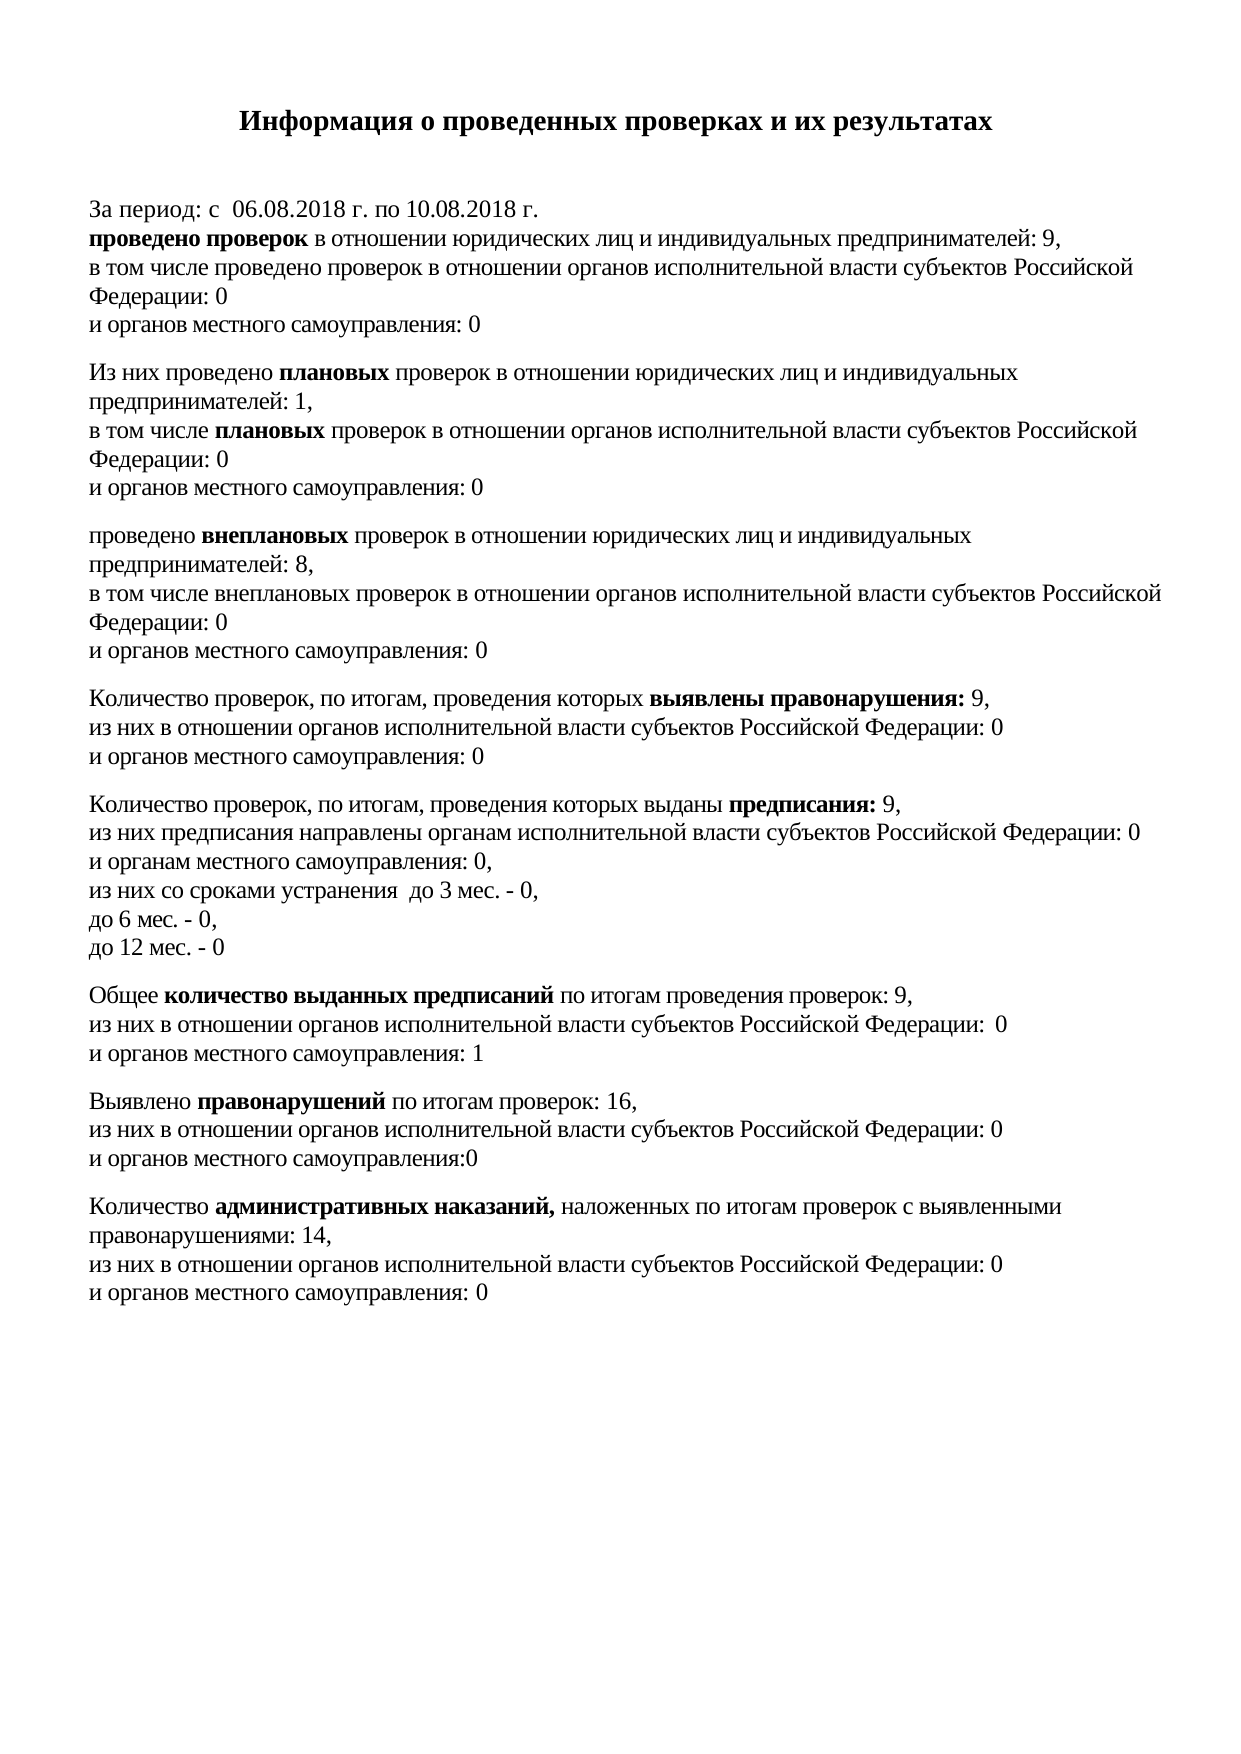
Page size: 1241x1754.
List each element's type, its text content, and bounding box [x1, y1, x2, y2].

text и органов местного самоуправления: 0 [89, 472, 1166, 501]
text в том числе проведено проверок в отношении органов исполнительной власти субъектов Российской Федерации: 0 [89, 252, 1166, 309]
text из них предписания направлены органам исполнительной власти субъектов Российской Федерации: 0 [89, 817, 1166, 846]
text и органов местного самоуправления:0 [89, 1143, 1132, 1172]
text до 6 мес. - 0, [89, 904, 1166, 932]
text и органам местного самоуправления: 0, [89, 846, 1166, 875]
text За период: с 06.08.2018 г. по 10.08.2018 г. [89, 194, 1166, 223]
text из них со сроками устранения до 3 мес. - 0, [89, 875, 1166, 904]
text Количество проверок, по итогам, проведения которых выявлены правонарушения: 9, [89, 683, 1181, 712]
text и органов местного самоуправления: 0 [89, 635, 1166, 664]
text и органов местного самоуправления: 0 [89, 1277, 1132, 1306]
text Общее количество выданных предписаний по итогам проведения проверок: 9, [89, 980, 1166, 1009]
text и органов местного самоуправления: 0 [89, 741, 1166, 769]
text Выявлено правонарушений по итогам проверок: 16, [89, 1086, 1166, 1114]
text из них в отношении органов исполнительной власти субъектов Российской Федерации: 0 [89, 1009, 1166, 1038]
text из них в отношении органов исполнительной власти субъектов Российской Федерации: 0 [89, 1114, 1166, 1143]
text Из них проведено плановых проверок в отношении юридических лиц и индивидуальных предпринимателей: 1, [89, 357, 1166, 415]
text в том числе плановых проверок в отношении органов исполнительной власти субъектов Российской Федерации: 0 [89, 415, 1166, 472]
text до 12 мес. - 0 [89, 932, 1166, 961]
text и органов местного самоуправления: 1 [89, 1038, 1166, 1067]
text в том числе внеплановых проверок в отношении органов исполнительной власти субъектов Российской Федерации: 0 [89, 578, 1166, 635]
text проведено внеплановых проверок в отношении юридических лиц и индивидуальных предпринимателей: 8, [89, 520, 1166, 578]
text Количество административных наказаний, наложенных по итогам проверок с выявленными правонарушениями: 14, [89, 1191, 1166, 1249]
text и органов местного самоуправления: 0 [89, 309, 1166, 338]
text проведено проверок в отношении юридических лиц и индивидуальных предпринимателей: 9, [89, 223, 1166, 252]
text из них в отношении органов исполнительной власти субъектов Российской Федерации: 0 [89, 712, 1166, 741]
text Количество проверок, по итогам, проведения которых выданы предписания: 9, [89, 789, 1166, 817]
text Информация о проведенных проверках и их результатах [89, 103, 1143, 137]
text из них в отношении органов исполнительной власти субъектов Российской Федерации: 0 [89, 1249, 1166, 1277]
